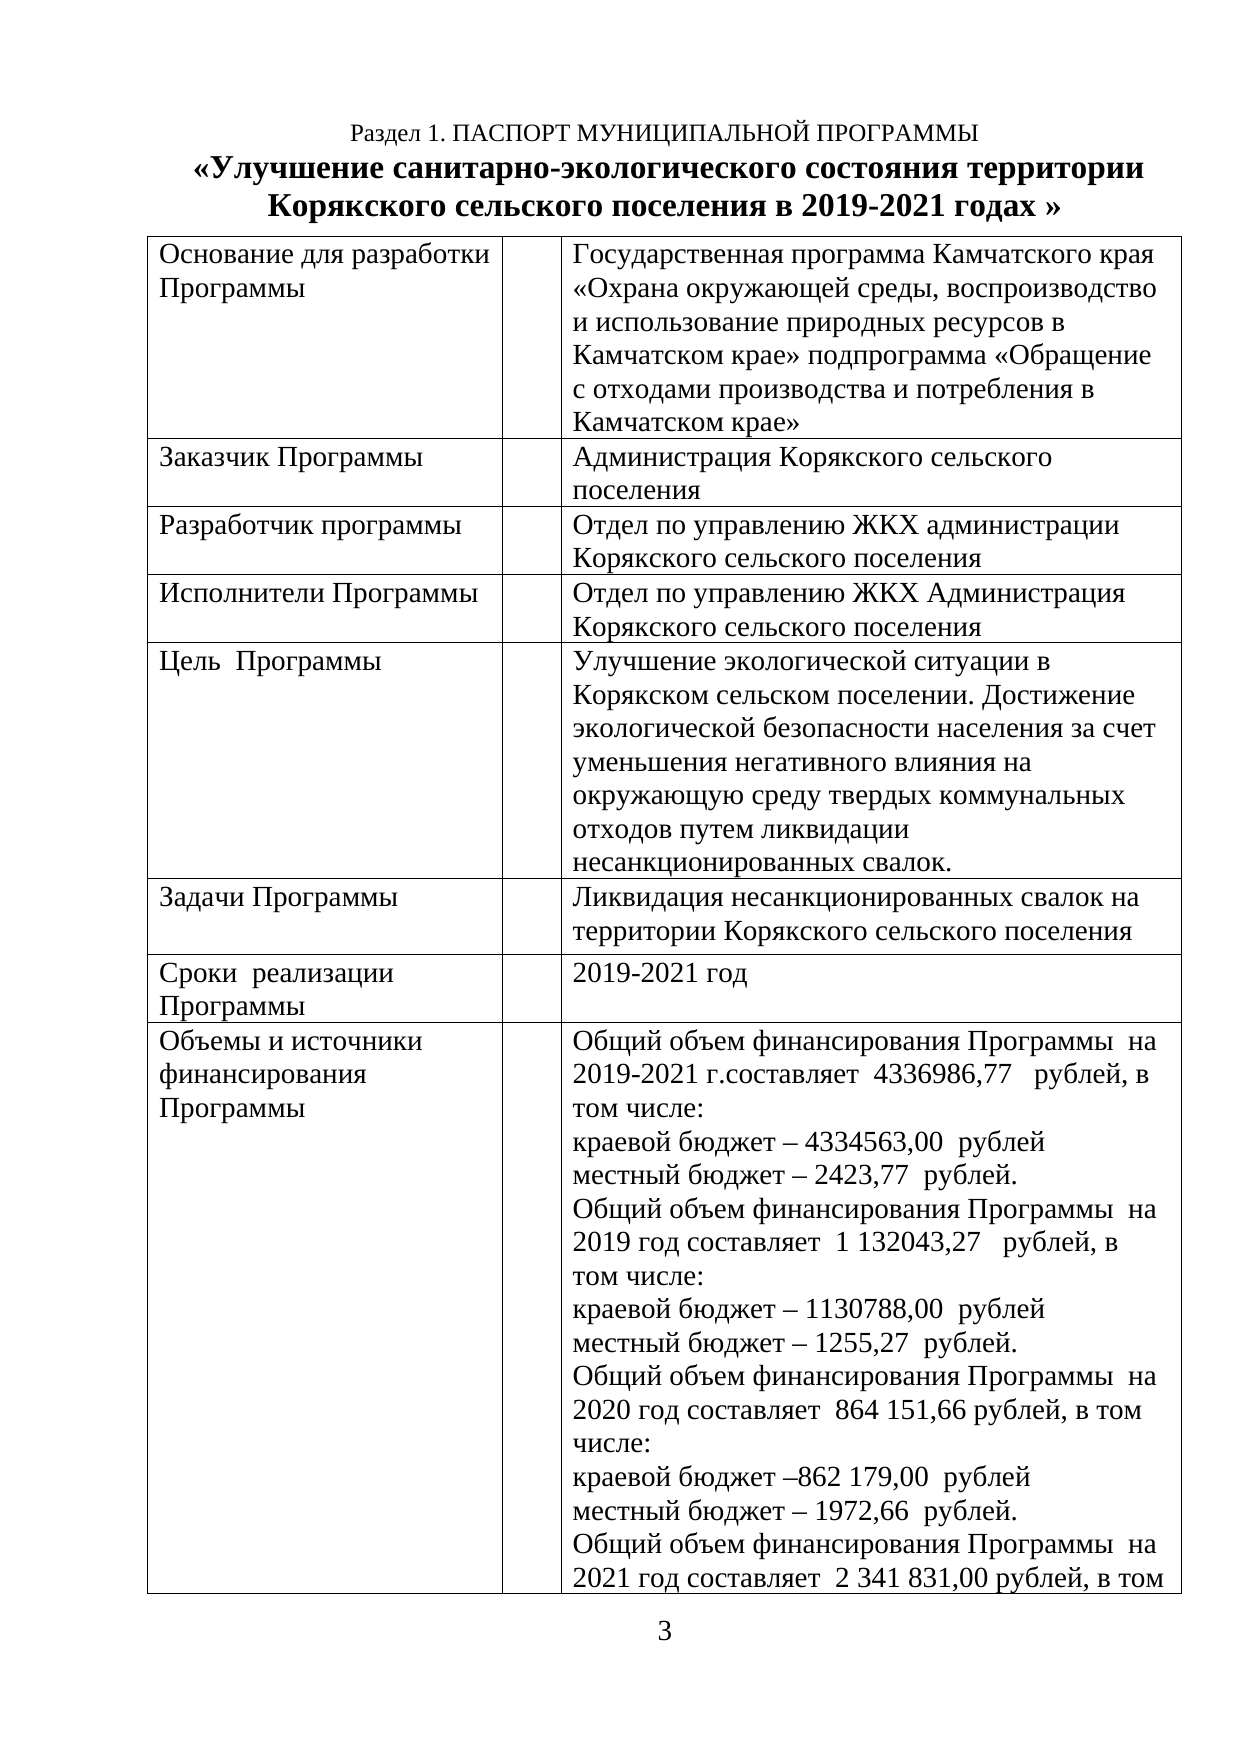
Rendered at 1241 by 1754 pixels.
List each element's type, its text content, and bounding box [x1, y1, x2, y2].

table_cell [503, 575, 561, 642]
table_cell [503, 955, 561, 1022]
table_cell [562, 1023, 1181, 1593]
table_header Основание для разработки Программы [148, 237, 502, 438]
table_cell Разработчик программы [148, 507, 502, 574]
table_cell [503, 507, 561, 574]
table_cell 2019-2021 год [562, 955, 1181, 1022]
table_cell Отдел по управлению ЖКХ администрации Корякского сельского поселения [562, 507, 1181, 574]
table_header [503, 237, 561, 438]
table_cell Улучшение экологической ситуации в Корякском сельском поселении. Достижение экологической безопасности населения за счет уменьшения негативного влияния на окружающую среду твердых коммунальных отходов путем ликвидации несанкционированных свалок. [562, 643, 1181, 878]
table_cell Администрация Корякского сельского поселения [562, 439, 1181, 506]
table_cell Цель Программы [148, 643, 502, 878]
table_cell Отдел по управлению ЖКХ Администрация Корякского сельского поселения [562, 575, 1181, 642]
text Раздел 1. ПАСПОРТ МУНИЦИПАЛЬНОЙ ПРОГРАММЫ [177, 118, 1152, 147]
table_cell Заказчик Программы [148, 439, 502, 506]
table_cell Сроки реализации Программы [148, 955, 502, 1022]
table_cell Исполнители Программы [148, 575, 502, 642]
table_cell [503, 879, 561, 954]
table_cell [503, 439, 561, 506]
table_header Государственная программа Камчатского края «Охрана окружающей среды, воспроизводство и использование природных ресурсов в Камчатском крае» подпрограмма «Обращение с отходами производства и потребления в Камчатском крае» [562, 237, 1181, 438]
text «Улучшение санитарно-экологического состояния территории Корякского сельского поселения в 2019-2021 годах » [177, 147, 1152, 223]
table_cell [503, 643, 561, 878]
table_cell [148, 1023, 502, 1593]
table_cell [503, 1023, 561, 1593]
table_cell Задачи Программы [148, 879, 502, 954]
table_cell Ликвидация несанкционированных свалок на территории Корякского сельского поселения [562, 879, 1181, 954]
